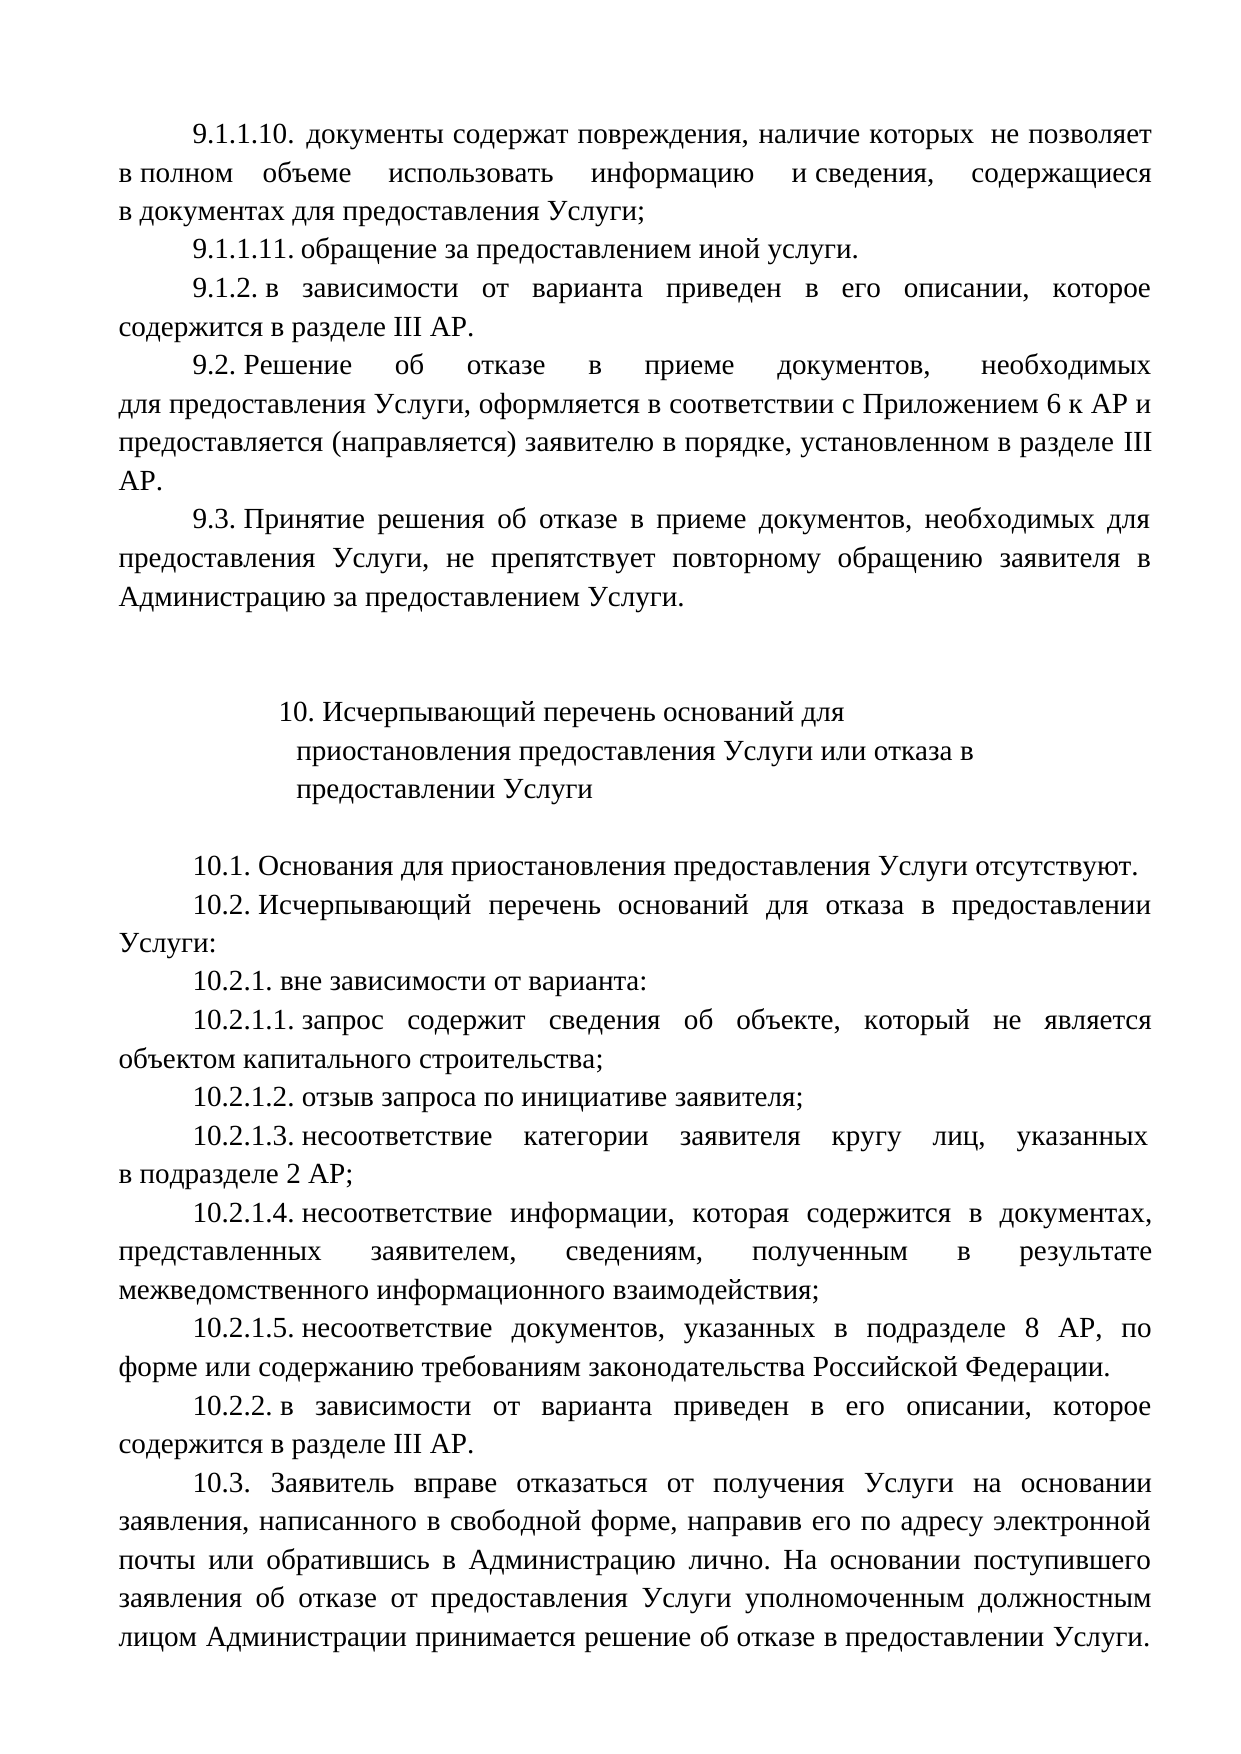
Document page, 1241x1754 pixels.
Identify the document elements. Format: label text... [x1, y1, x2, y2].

list Заявитель вправе отказаться от получения Услуги на основании заявления, написанного в свободной форме, направив его по адресу электронной почты или обратившись в Администрацию лично. На основании поступившего заявления об отказе от предоставления Услуги уполномоченным должностным лицом Администрации принимается решение об отказе в предоставлении Услуги. [118, 1465, 1152, 1652]
list документы содержат повреждения, наличие которых не позволяет в полном объеме использовать информацию и сведения, содержащиеся в документах для предоставления Услуги; [118, 116, 1152, 227]
list вне зависимости от варианта: [192, 964, 1199, 997]
list запрос содержит сведения об объекте, который не является объектом капитального строительства; [118, 1002, 1152, 1074]
list Основания для приостановления предоставления Услуги отсутствуют. [192, 848, 1199, 882]
list Принятие решения об отказе в приеме документов, необходимых для предоставления Услуги, не препятствует повторному обращению заявителя в Администрацию за предоставлением Услуги. [118, 502, 1151, 612]
list несоответствие категории заявителя кругу лиц, указанных в подразделе 2 АР; [118, 1118, 1151, 1190]
list Исчерпывающий перечень оснований для приостановления предоставления Услуги или отказа в предоставлении Услуги [278, 694, 1065, 805]
list несоответствие информации, которая содержится в документах, представленных заявителем, сведениям, полученным в результате межведомственного информационного взаимодействия; [118, 1195, 1152, 1306]
list в зависимости от варианта приведен в его описании, которое содержится в разделе III АР. [118, 1388, 1151, 1460]
list Решение об отказе в приеме документов, необходимых для предоставления Услуги, оформляется в соответствии с Приложением 6 к АР и предоставляется (направляется) заявителю в порядке, установленном в разделе III АР. [118, 347, 1152, 497]
list обращение за предоставлением иной услуги. [192, 232, 1199, 265]
list отзыв запроса по инициативе заявителя; [192, 1079, 1199, 1113]
list Исчерпывающий перечень оснований для отказа в предоставлении Услуги: [118, 887, 1151, 959]
list несоответствие документов, указанных в подразделе 8 АР, по форме или содержанию требованиям законодательства Российской Федерации. [118, 1311, 1152, 1383]
list в зависимости от варианта приведен в его описании, которое содержится в разделе III АР. [118, 270, 1151, 342]
